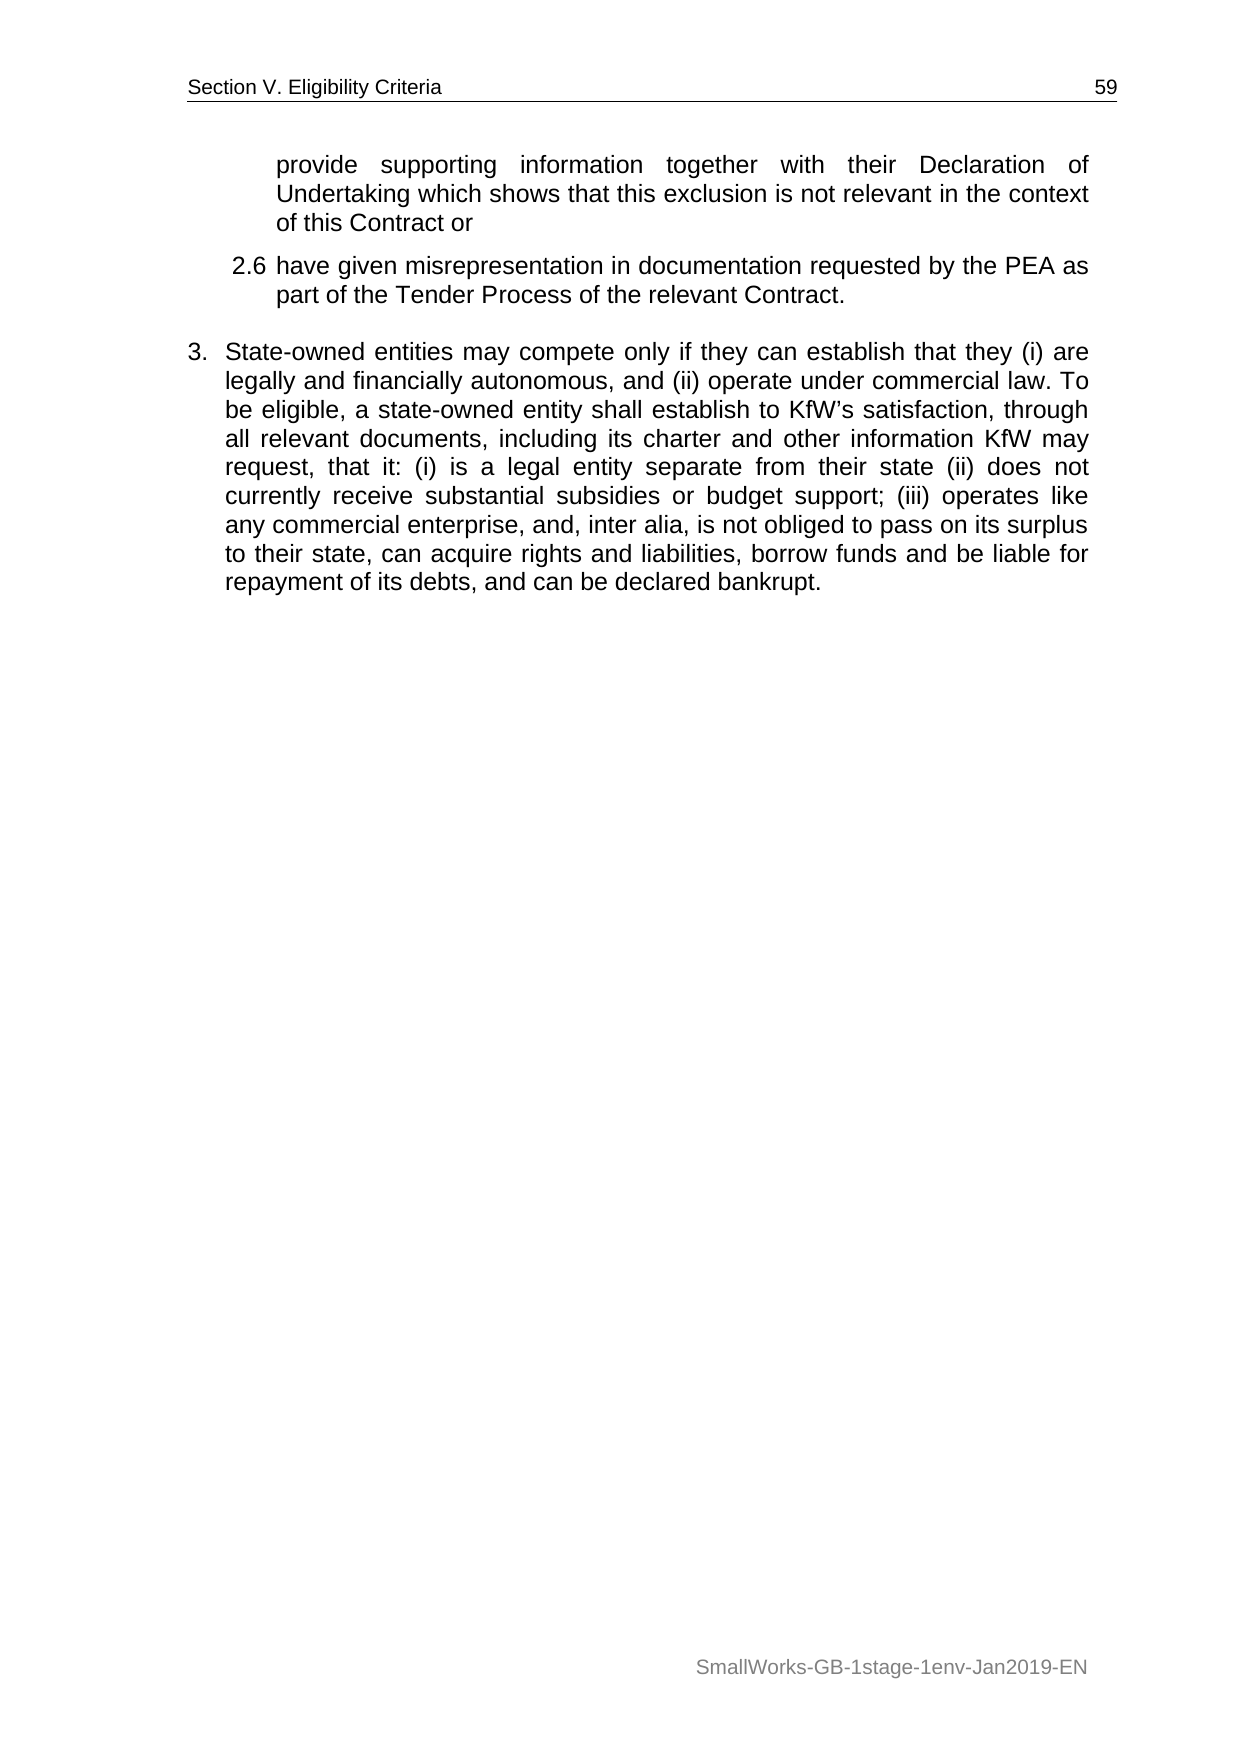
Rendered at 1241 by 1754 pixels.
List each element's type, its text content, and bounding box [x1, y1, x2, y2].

list State-owned entities may compete only if they can establish that they (i) are legally and financially autonomous, and (ii) operate under commercial law. To be eligible, a state-owned entity shall establish to KfW’s satisfaction, through all relevant documents, including its charter and other information KfW may request, that it: (i) is a legal entity separate from their state (ii) does not currently receive substantial subsidies or budget support; (iii) operates like any commercial enterprise, and, inter alia, is not obliged to pass on its surplus to their state, can acquire rights and liabilities, borrow funds and be liable for repayment of its debts, and can be declared bankrupt. [187, 337, 1090, 596]
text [232, 150, 1090, 236]
text 2.6 have given misrepresentation in documentation requested by the PEA as part of the Tender Process of the relevant Contract. [232, 251, 1090, 308]
